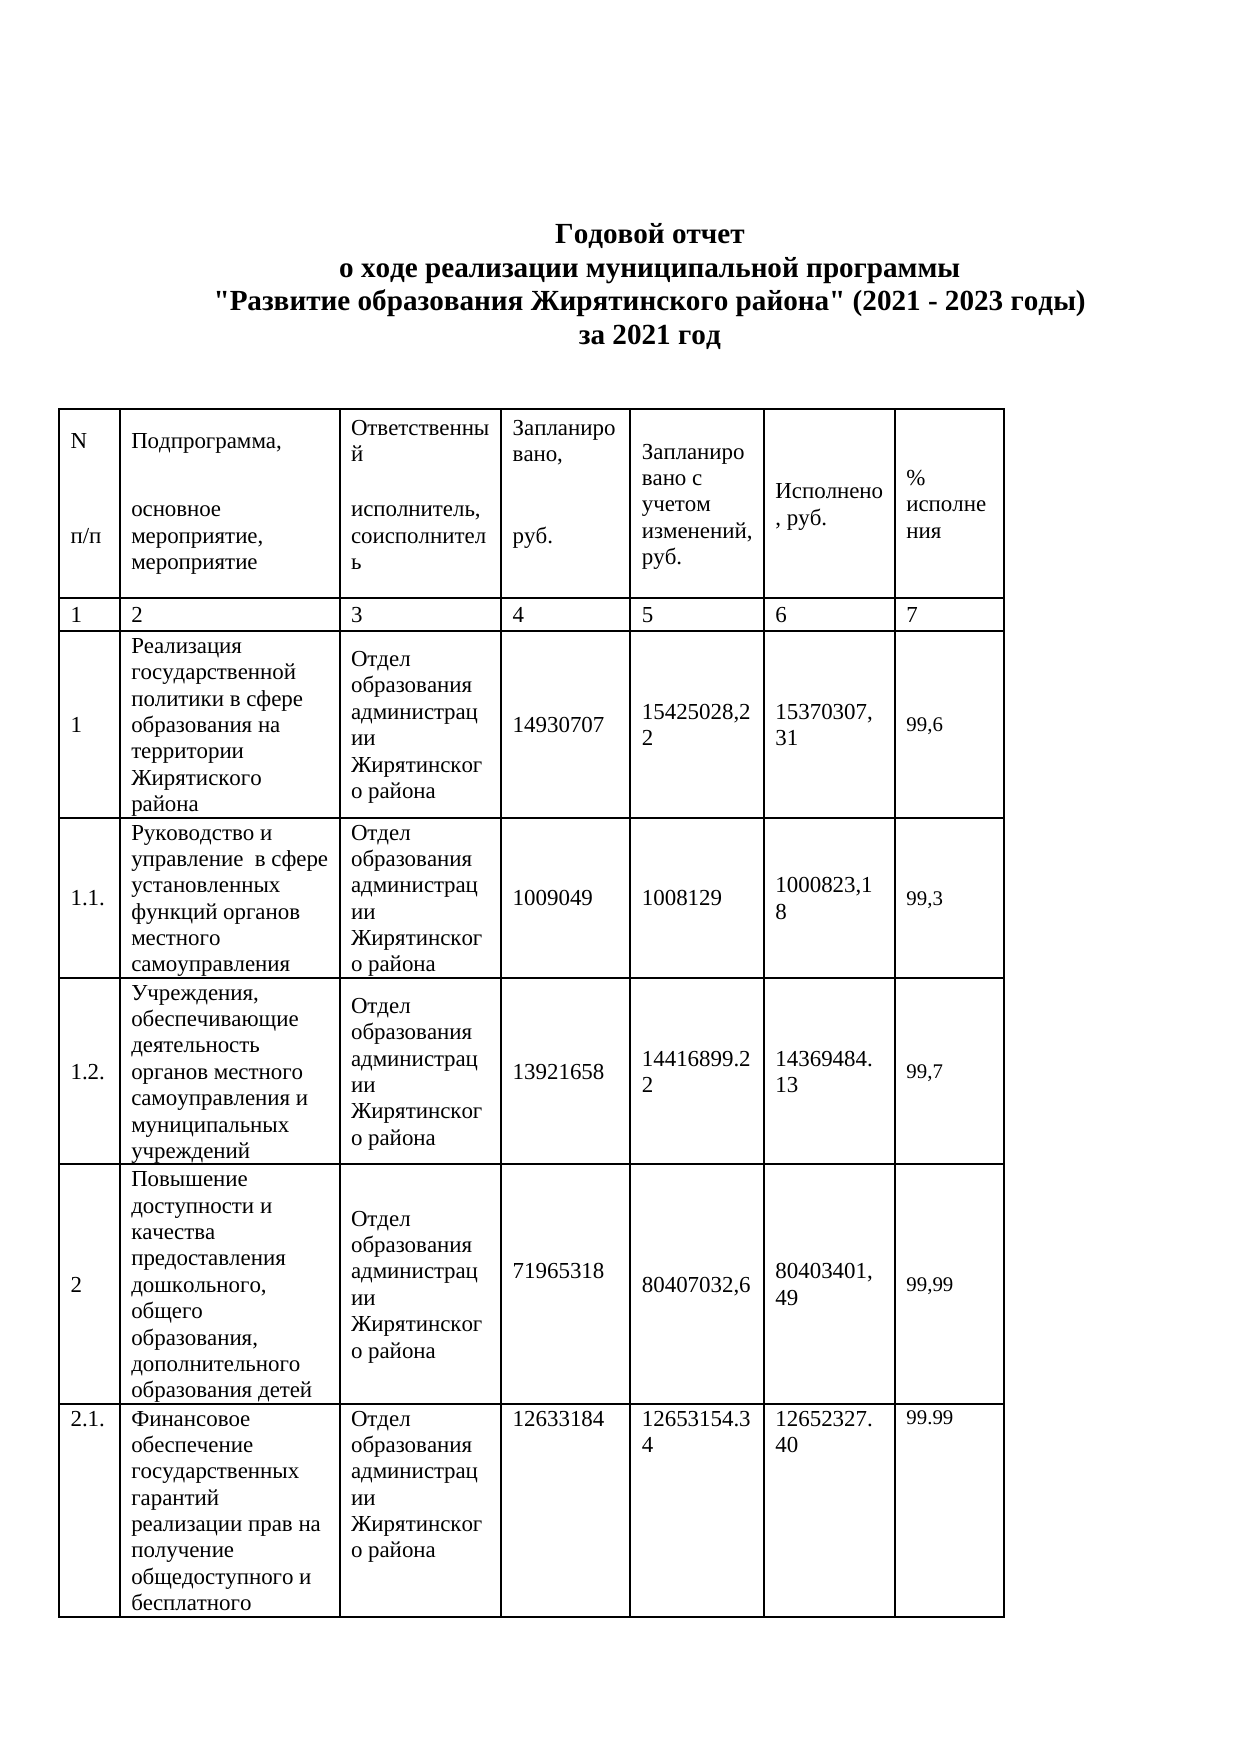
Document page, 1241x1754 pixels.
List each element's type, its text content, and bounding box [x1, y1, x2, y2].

table_cell 1008129 [631, 819, 763, 977]
table_header Подпрограмма, [121, 410, 339, 471]
table_cell 4 [502, 599, 629, 630]
table_cell 14369484.13 [765, 979, 894, 1163]
table_cell Повышение доступности и качества предоставления дошкольного, общего образования, дополнительного образования детей [121, 1165, 339, 1403]
table_cell 14930707 [502, 632, 629, 817]
table_cell Отдел образования администрации Жирятинского района [341, 819, 500, 977]
table_cell 99,7 [896, 979, 1003, 1163]
table_cell 12652327.40 [765, 1405, 894, 1616]
table_cell Отдел образования администрации Жирятинского района [341, 1165, 500, 1403]
text Годовой отчет [177, 216, 1122, 250]
table_cell 2 [60, 1165, 119, 1403]
table_cell 14416899.22 [631, 979, 763, 1163]
table_header Исполнено, руб. [765, 410, 894, 597]
table_cell 99,6 [896, 632, 1003, 817]
table_cell 1 [60, 599, 119, 630]
table_cell 71965318 [502, 1165, 629, 1403]
table_cell п/п [60, 471, 119, 597]
table_cell 99.99 [896, 1405, 1003, 1616]
table_header Ответственный [341, 410, 500, 471]
table_cell 1 [60, 632, 119, 817]
table_cell 13921658 [502, 979, 629, 1163]
table_header Запланировано, [502, 410, 629, 471]
table_cell 80407032,6 [631, 1165, 763, 1403]
table_cell 1.1. [60, 819, 119, 977]
table_cell Отдел образования администрации Жирятинского района [341, 632, 500, 817]
table_cell 2 [121, 599, 339, 630]
table_header Запланировано с учетом изменений, руб. [631, 410, 763, 597]
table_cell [121, 1405, 339, 1616]
table_cell 12653154.34 [631, 1405, 763, 1616]
table_header N [60, 410, 119, 471]
text за 2021 год [177, 317, 1122, 351]
table_cell 7 [896, 599, 1003, 630]
table_cell 2.1. [60, 1405, 119, 1616]
table_cell 5 [631, 599, 763, 630]
table_cell 12633184 [502, 1405, 629, 1616]
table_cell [341, 1405, 500, 1616]
table_cell 6 [765, 599, 894, 630]
table_cell 1009049 [502, 819, 629, 977]
table_cell 3 [341, 599, 500, 630]
text "Развитие образования Жирятинского района" (2021 - 2023 годы) [177, 283, 1122, 317]
table_header % исполнения [896, 410, 1003, 597]
table_cell руб. [502, 471, 629, 597]
table_cell основное мероприятие, мероприятие [121, 471, 339, 597]
text о ходе реализации муниципальной программы [177, 250, 1122, 283]
table_cell 99,99 [896, 1165, 1003, 1403]
table_cell Реализация государственной политики в сфере образования на территории Жирятиского района [121, 632, 339, 817]
table_cell 1000823,18 [765, 819, 894, 977]
table_cell Руководство и управление в сфере установленных функций органов местного самоуправления [121, 819, 339, 977]
table_cell Учреждения, обеспечивающие деятельность органов местного самоуправления и муниципальных учреждений [121, 979, 339, 1163]
table_cell Отдел образования администрации Жирятинского района [341, 979, 500, 1163]
table_cell 15425028,22 [631, 632, 763, 817]
table_cell 80403401,49 [765, 1165, 894, 1403]
table_cell 1.2. [60, 979, 119, 1163]
table_cell 99,3 [896, 819, 1003, 977]
table_cell 15370307,31 [765, 632, 894, 817]
table_cell исполнитель, соисполнитель [341, 471, 500, 597]
